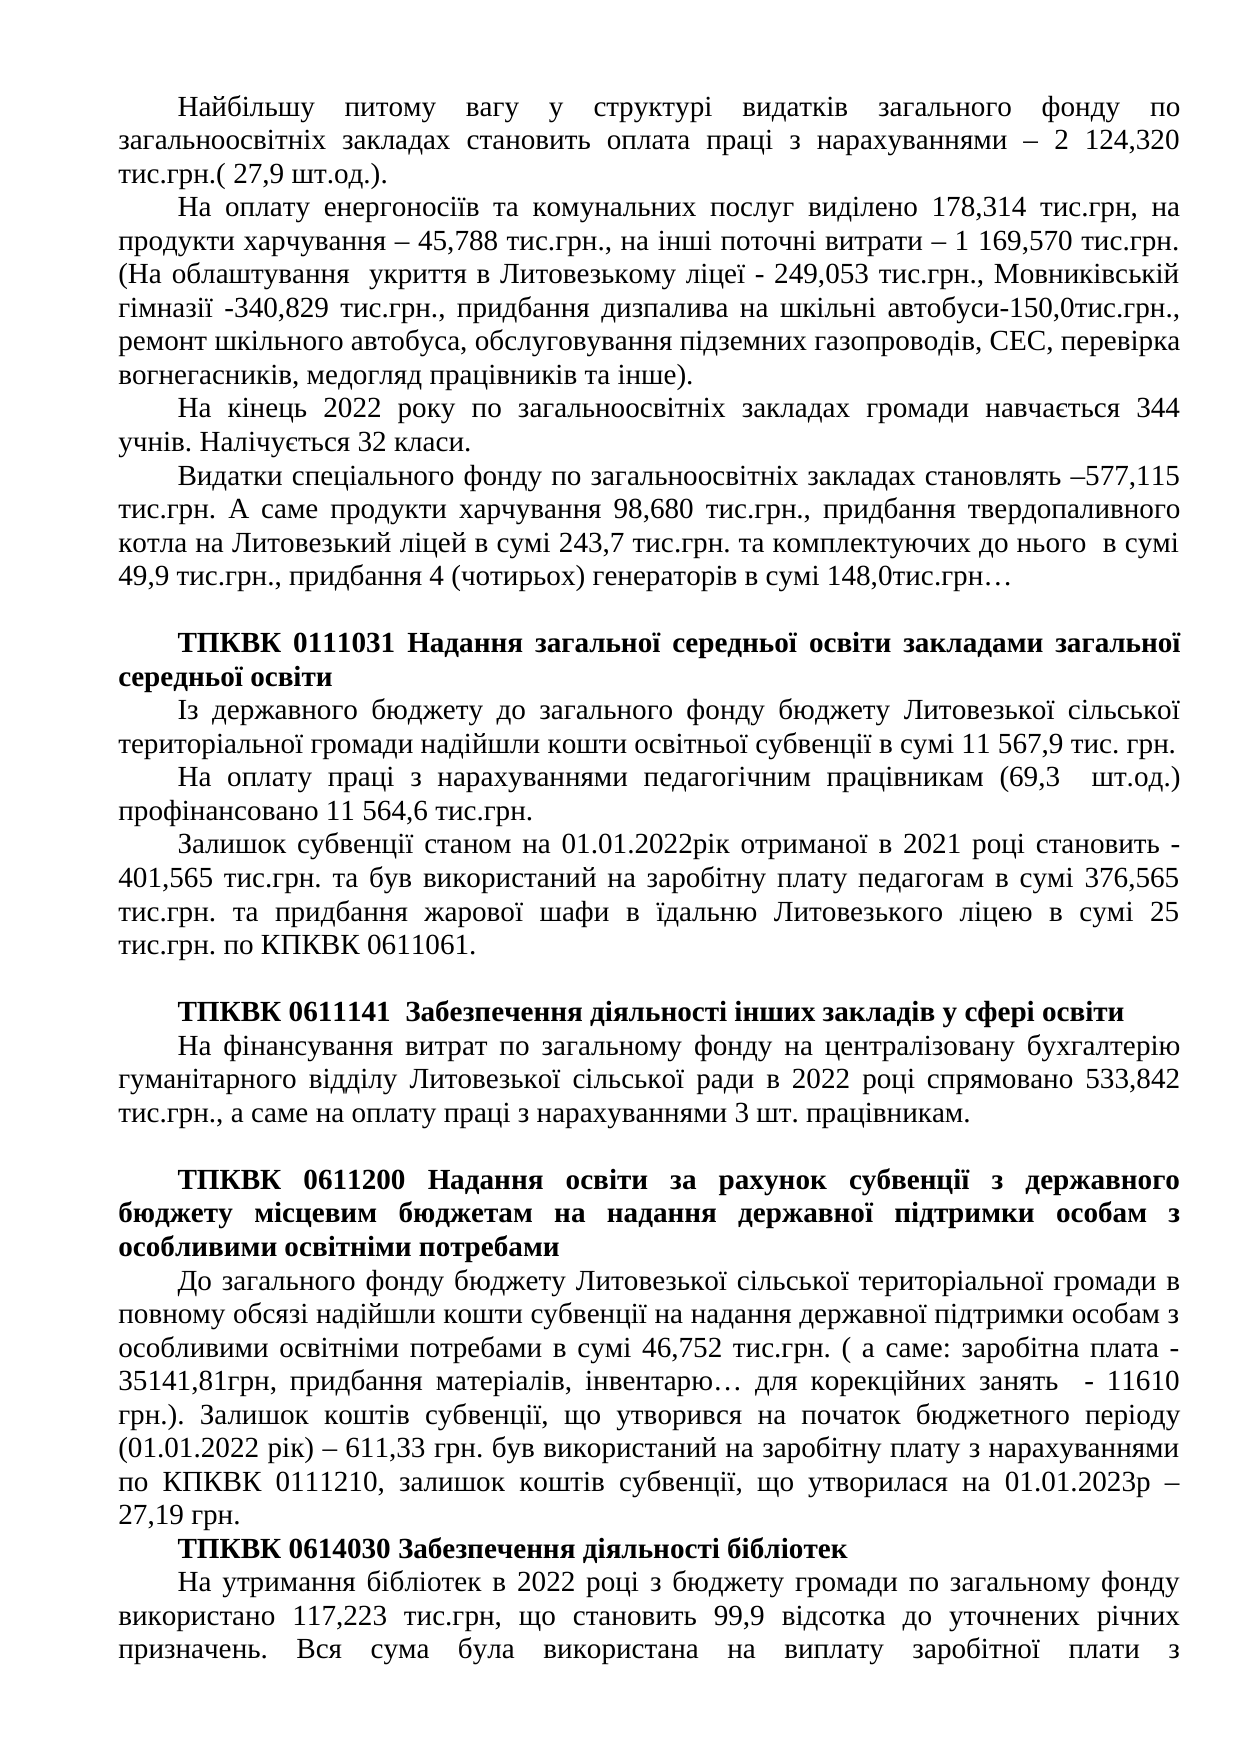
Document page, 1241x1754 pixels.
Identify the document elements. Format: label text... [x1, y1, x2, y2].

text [118, 1564, 1181, 1665]
text Із державного бюджету до загального фонду бюджету Литовезької сільської територіальної громади надійшли кошти освітньої субвенції в сумі 11 567,9 тис. грн. [118, 692, 1181, 759]
text До загального фонду бюджету Литовезької сільської територіальної громади в повному обсязі надійшли кошти субвенції на надання державної підтримки особам з особливими освітніми потребами в сумі 46,752 тис.грн. ( а саме: заробітна плата - 35141,81грн, придбання матеріалів, інвентарю… для корекційних занять - 11610 грн.). Залишок коштів субвенції, що утворився на початок бюджетного періоду (01.01.2022 рік) – 611,33 грн. був використаний на заробітну плату з нарахуваннями по КПКВК 0111210, залишок коштів субвенції, що утворилася на 01.01.2023р – 27,19 грн. [118, 1263, 1181, 1531]
text На кінець 2022 року по загальноосвітніх закладах громади навчається 344 учнів. Налічується 32 класи. [118, 391, 1181, 458]
text Найбільшу питому вагу у структурі видатків загального фонду по загальноосвітніх закладах становить оплата праці з нарахуваннями – 2 124,320 тис.грн.( 27,9 шт.од.). [118, 89, 1181, 189]
text Залишок субвенції станом на 01.01.2022рік отриманої в 2021 році становить - 401,565 тис.грн. та був використаний на заробітну плату педагогам в сумі 376,565 тис.грн. та придбання жарової шафи в їдальню Литовезького ліцею в сумі 25 тис.грн. по КПКВК 0611061. [118, 827, 1181, 961]
text На оплату праці з нарахуваннями педагогічним працівникам (69,3 шт.од.) профінансовано 11 564,6 тис.грн. [118, 759, 1181, 827]
text ТПКВК 0611141 Забезпечення діяльності інших закладів у сфері освіти [118, 994, 1181, 1028]
text ТПКВК 0614030 Забезпечення діяльності бібліотек [118, 1531, 1181, 1564]
text Видатки спеціального фонду по загальноосвітніх закладах становлять –577,115 тис.грн. А саме продукти харчування 98,680 тис.грн., придбання твердопаливного котла на Литовезький ліцей в сумі 243,7 тис.грн. та комплектуючих до нього в сумі 49,9 тис.грн., придбання 4 (чотирьох) генераторів в сумі 148,0тис.грн… [118, 458, 1181, 592]
text ТПКВК 0611200 Надання освіти за рахунок субвенції з державного бюджету місцевим бюджетам на надання державної підтримки особам з особливими освітніми потребами [118, 1162, 1181, 1263]
text ТПКВК 0111031 Надання загальної середньої освіти закладами загальної середньої освіти [118, 625, 1181, 692]
text На фінансування витрат по загальному фонду на централізовану бухгалтерію гуманітарного відділу Литовезької сільської ради в 2022 році спрямовано 533,842 тис.грн., а саме на оплату праці з нарахуваннями 3 шт. працівникам. [118, 1028, 1181, 1128]
text На оплату енергоносіїв та комунальних послуг виділено 178,314 тис.грн, на продукти харчування – 45,788 тис.грн., на інші поточні витрати – 1 169,570 тис.грн. (На облаштування укриття в Литовезькому ліцеї - 249,053 тис.грн., Мовниківській гімназії -340,829 тис.грн., придбання дизпалива на шкільні автобуси-150,0тис.грн., ремонт шкільного автобуса, обслуговування підземних газопроводів, СЕС, перевірка вогнегасників, медогляд працівників та інше). [118, 189, 1181, 391]
